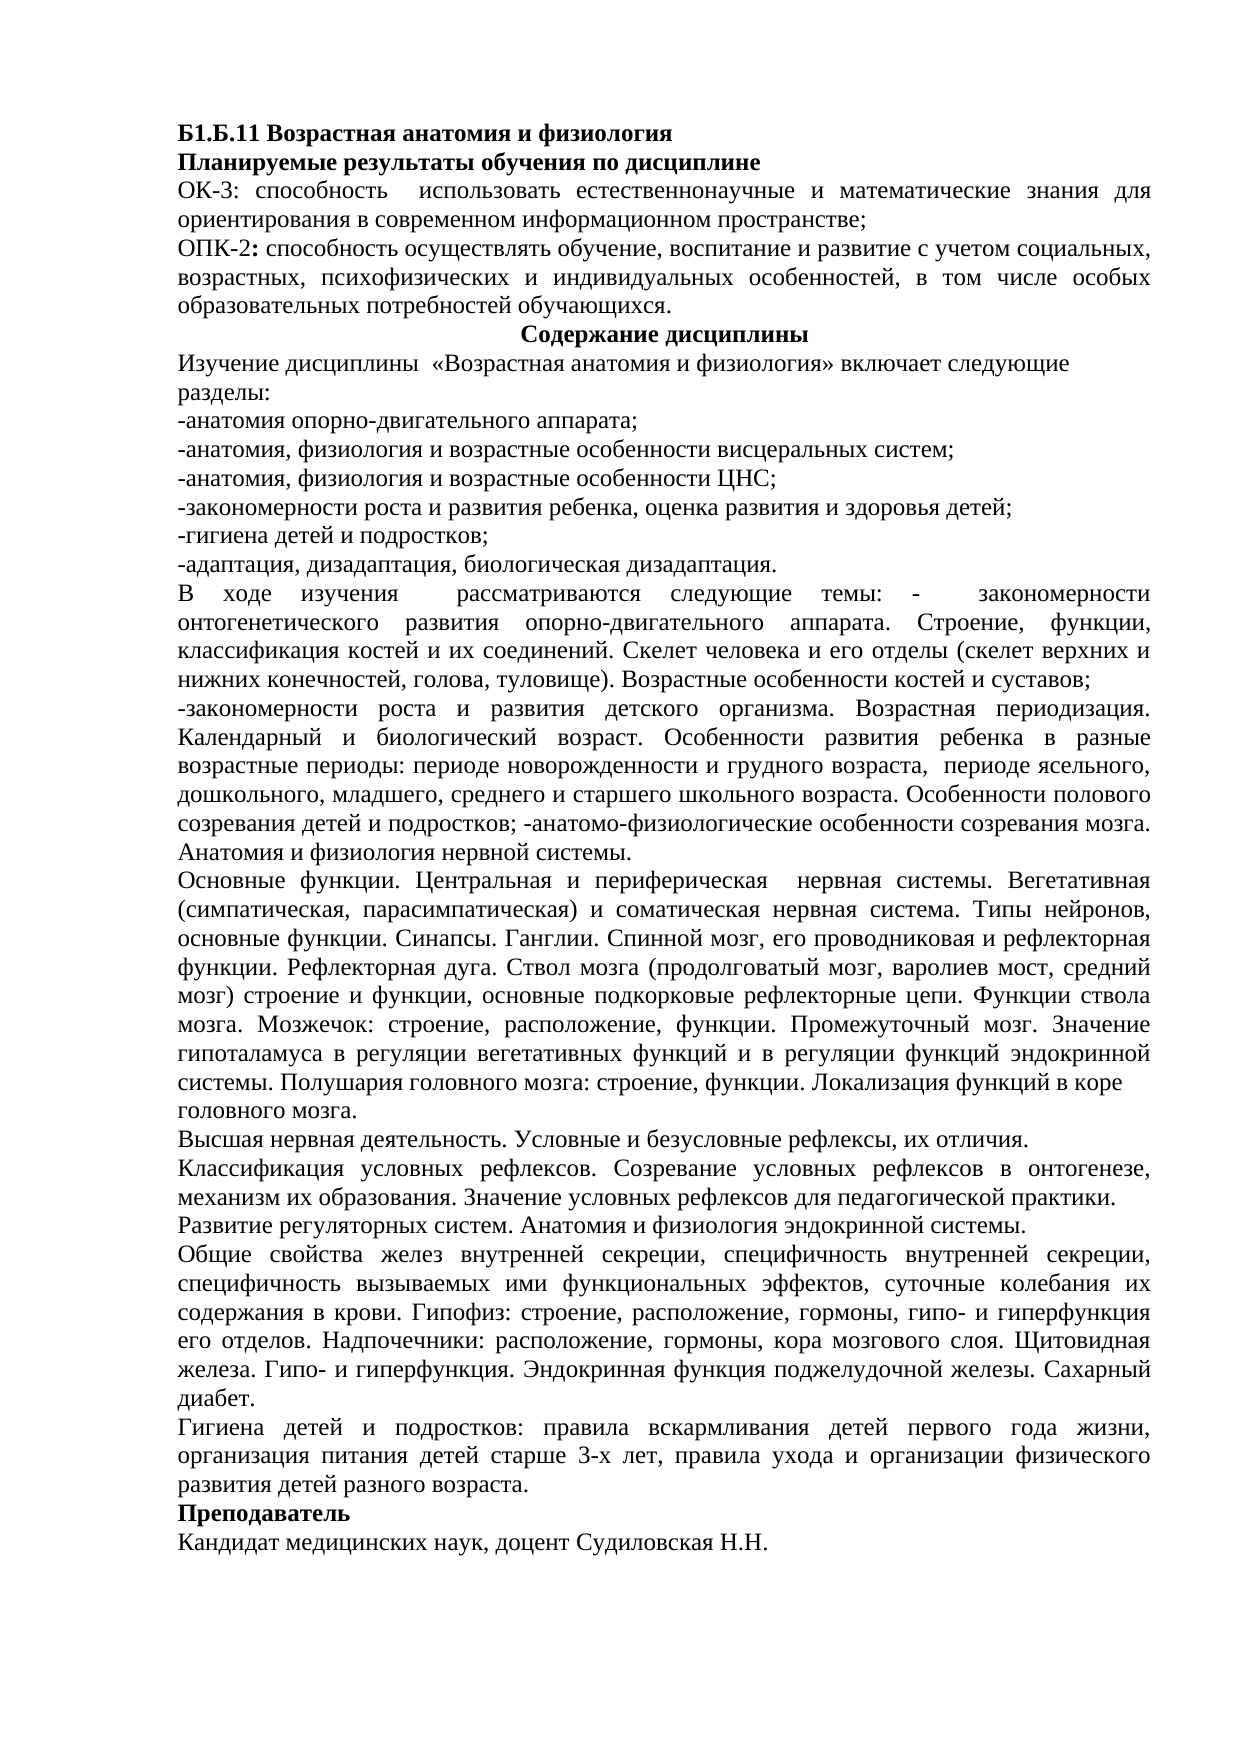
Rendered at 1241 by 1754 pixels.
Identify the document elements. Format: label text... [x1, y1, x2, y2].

text Общие свойства желез внутренней секреции, специфичность внутренней секреции, специфичность вызываемых ими функциональных эффектов, суточные колебания их содержания в крови. Гипофиз: строение, расположение, гормоны, гипо- и гиперфункция его отделов. Надпочечники: расположение, гормоны, кора мозгового слоя. Щитовидная железа. Гипо- и гиперфункция. Эндокринная функция поджелудочной железы. Сахарный диабет. [177, 1239, 1152, 1412]
text Преподаватель [177, 1498, 1152, 1527]
text Кандидат медицинских наук, доцент Судиловская Н.Н. [177, 1527, 1152, 1556]
text Основные функции. Центральная и периферическая нервная системы. Вегетативная (симпатическая, парасимпатическая) и соматическая нервная система. Типы нейронов, основные функции. Синапсы. Ганглии. Спинной мозг, его проводниковая и рефлекторная функции. Рефлекторная дуга. Ствол мозга (продолговатый мозг, варолиев мост, средний мозг) строение и функции, основные подкорковые рефлекторные цепи. Функции ствола мозга. Мозжечок: строение, расположение, функции. Промежуточный мозг. Значение гипоталамуса в регуляции вегетативных функций и в регуляции функций эндокринной системы. Полушария головного мозга: строение, функции. Локализация функций в коре [177, 866, 1152, 1096]
text Б1.Б.11 Возрастная анатомия и физиология [177, 118, 1152, 147]
text Развитие регуляторных систем. Анатомия и физиология эндокринной системы. [177, 1211, 1152, 1239]
text головного мозга. [177, 1096, 1152, 1124]
text -гигиена детей и подростков; [177, 521, 1152, 549]
text -анатомия опорно-двигательного аппарата; [177, 406, 1152, 434]
text Изучение дисциплины «Возрастная анатомия и физиология» включает следующие разделы: [177, 348, 1152, 406]
text -анатомия, физиология и возрастные особенности висцеральных систем; [177, 434, 1152, 463]
text -закономерности роста и развития ребенка, оценка развития и здоровья детей; [177, 492, 1152, 521]
text В ходе изучения рассматриваются следующие темы: - закономерности онтогенетического развития опорно-двигательного аппарата. Строение, функции, классификация костей и их соединений. Скелет человека и его отделы (скелет верхних и нижних конечностей, голова, туловище). Возрастные особенности костей и суставов; [177, 578, 1152, 693]
text ОК-3: способность использовать естественнонаучные и математические знания для ориентирования в современном информационном пространстве; [177, 176, 1152, 233]
text -анатомия, физиология и возрастные особенности ЦНС; [177, 463, 1152, 492]
text -адаптация, дизадаптация, биологическая дизадаптация. [177, 549, 1152, 578]
text Классификация условных рефлексов. Созревание условных рефлексов в онтогенезе, механизм их образования. Значение условных рефлексов для педагогической практики. [177, 1153, 1152, 1211]
text Планируемые результаты обучения по дисциплине [177, 147, 1152, 176]
text Содержание дисциплины [177, 319, 1152, 348]
text Гигиена детей и подростков: правила вскармливания детей первого года жизни, организация питания детей старше 3-х лет, правила ухода и организации физического развития детей разного возраста. [177, 1412, 1152, 1498]
text Высшая нервная деятельность. Условные и безусловные рефлексы, их отличия. [177, 1124, 1152, 1153]
text ОПК-2: способность осуществлять обучение, воспитание и развитие с учетом социальных, возрастных, психофизических и индивидуальных особенностей, в том числе особых образовательных потребностей обучающихся. [177, 233, 1152, 319]
text -закономерности роста и развития детского организма. Возрастная периодизация. Календарный и биологический возраст. Особенности развития ребенка в разные возрастные периоды: периоде новорожденности и грудного возраста, периоде ясельного, дошкольного, младшего, среднего и старшего школьного возраста. Особенности полового созревания детей и подростков; -анатомо-физиологические особенности созревания мозга. Анатомия и физиология нервной системы. [177, 693, 1152, 866]
